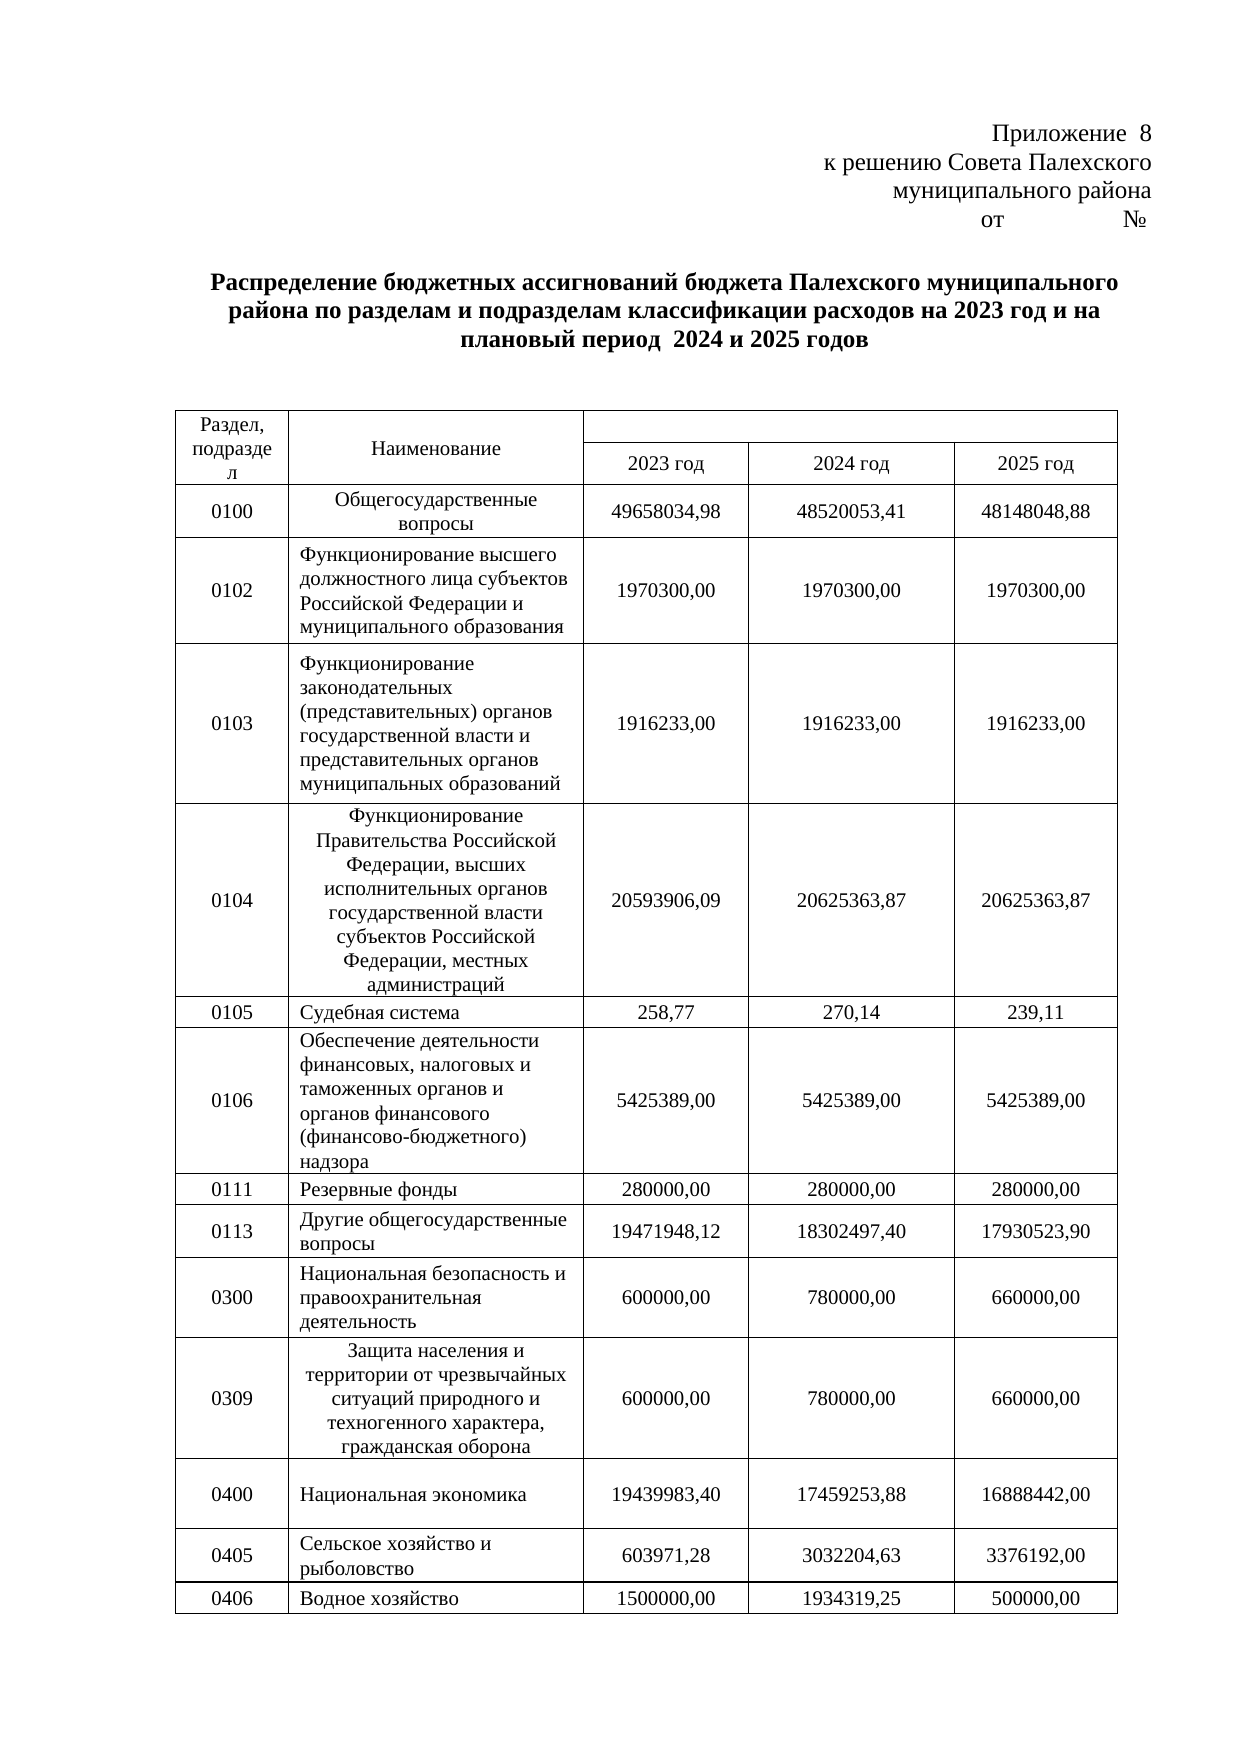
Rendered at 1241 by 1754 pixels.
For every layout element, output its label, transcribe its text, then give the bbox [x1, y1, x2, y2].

table_cell 16888442,00 [955, 1459, 1117, 1528]
title от № [177, 204, 1147, 233]
table_cell Функционирование законодательных (представительных) органов государственной власти и представительных органов муниципальных образований [289, 644, 583, 802]
table_cell 5425389,00 [749, 1028, 954, 1173]
table_cell 17459253,88 [749, 1459, 954, 1528]
table_cell 280000,00 [749, 1174, 954, 1204]
table_cell 0104 [176, 804, 288, 996]
table_cell 20625363,87 [749, 804, 954, 996]
table_cell 48520053,41 [749, 485, 954, 537]
table_cell 5425389,00 [955, 1028, 1117, 1173]
table_cell Функционирование Правительства Российской Федерации, высших исполнительных органов государственной власти субъектов Российской Федерации, местных администраций [289, 804, 583, 996]
table_cell 20625363,87 [955, 804, 1117, 996]
table_cell Национальная безопасность и правоохранительная деятельность [289, 1258, 583, 1337]
table_cell 660000,00 [955, 1258, 1117, 1337]
table_cell 280000,00 [584, 1174, 748, 1204]
table_cell 0113 [176, 1205, 288, 1257]
table_cell 780000,00 [749, 1338, 954, 1458]
table_cell Резервные фонды [289, 1174, 583, 1204]
table_cell 660000,00 [955, 1338, 1117, 1458]
table_cell Судебная система [289, 997, 583, 1027]
table_cell 1970300,00 [749, 538, 954, 643]
table_cell Другие общегосударственные вопросы [289, 1205, 583, 1257]
table_cell 600000,00 [584, 1338, 748, 1458]
table_cell 17930523,90 [955, 1205, 1117, 1257]
table_cell 48148048,88 [955, 485, 1117, 537]
table_cell Сельское хозяйство и рыболовство [289, 1529, 583, 1581]
table_cell Функционирование высшего должностного лица субъектов Российской Федерации и муниципального образования [289, 538, 583, 643]
table_cell Защита населения и территории от чрезвычайных ситуаций природного и техногенного характера, гражданская оборона [289, 1338, 583, 1458]
text Распределение бюджетных ассигнований бюджета Палехского муниципального района по разделам и подразделам классификации расходов на 2023 год и на плановый период 2024 и 2025 годов [177, 267, 1152, 353]
table_cell 0300 [176, 1258, 288, 1337]
table_cell 600000,00 [584, 1258, 748, 1337]
table_cell 0405 [176, 1529, 288, 1581]
table_cell 0103 [176, 644, 288, 802]
table_cell 3032204,63 [749, 1529, 954, 1581]
table_cell 1916233,00 [955, 644, 1117, 802]
table_cell 239,11 [955, 997, 1117, 1027]
table_cell 49658034,98 [584, 485, 748, 537]
text муниципального района [177, 176, 1152, 204]
table_cell 258,77 [584, 997, 748, 1027]
table_cell 20593906,09 [584, 804, 748, 996]
table_cell 19471948,12 [584, 1205, 748, 1257]
table_cell 0309 [176, 1338, 288, 1458]
table_cell 1970300,00 [584, 538, 748, 643]
text к решению Совета Палехского [177, 147, 1152, 176]
table_header Раздел, подраздел [176, 411, 288, 484]
table_cell 603971,28 [584, 1529, 748, 1581]
table_cell Общегосударственные вопросы [289, 485, 583, 537]
table_cell 0106 [176, 1028, 288, 1173]
table_cell 18302497,40 [749, 1205, 954, 1257]
table_cell Национальная экономика [289, 1459, 583, 1528]
table_cell 0111 [176, 1174, 288, 1204]
table_cell 5425389,00 [584, 1028, 748, 1173]
table_cell 1934319,25 [749, 1583, 954, 1613]
table_cell 3376192,00 [955, 1529, 1117, 1581]
table_cell 270,14 [749, 997, 954, 1027]
table_cell Водное хозяйство [289, 1583, 583, 1613]
table_cell 0100 [176, 485, 288, 537]
table_cell 280000,00 [955, 1174, 1117, 1204]
table_header Наименование [289, 411, 583, 484]
table_cell 0406 [176, 1583, 288, 1613]
table_cell 1500000,00 [584, 1583, 748, 1613]
table_cell 1970300,00 [955, 538, 1117, 643]
table_cell 2025 год [955, 443, 1117, 484]
table_cell 2023 год [584, 443, 748, 484]
table_cell 500000,00 [955, 1583, 1117, 1613]
text Приложение 8 [177, 118, 1152, 147]
table_header [584, 411, 1117, 442]
table_cell 0400 [176, 1459, 288, 1528]
table_cell 2024 год [749, 443, 954, 484]
table_cell 0102 [176, 538, 288, 643]
table_cell Обеспечение деятельности финансовых, налоговых и таможенных органов и органов финансового (финансово-бюджетного) надзора [289, 1028, 583, 1173]
table_cell 1916233,00 [584, 644, 748, 802]
table_cell 0105 [176, 997, 288, 1027]
table_cell 19439983,40 [584, 1459, 748, 1528]
table_cell 780000,00 [749, 1258, 954, 1337]
table_cell 1916233,00 [749, 644, 954, 802]
